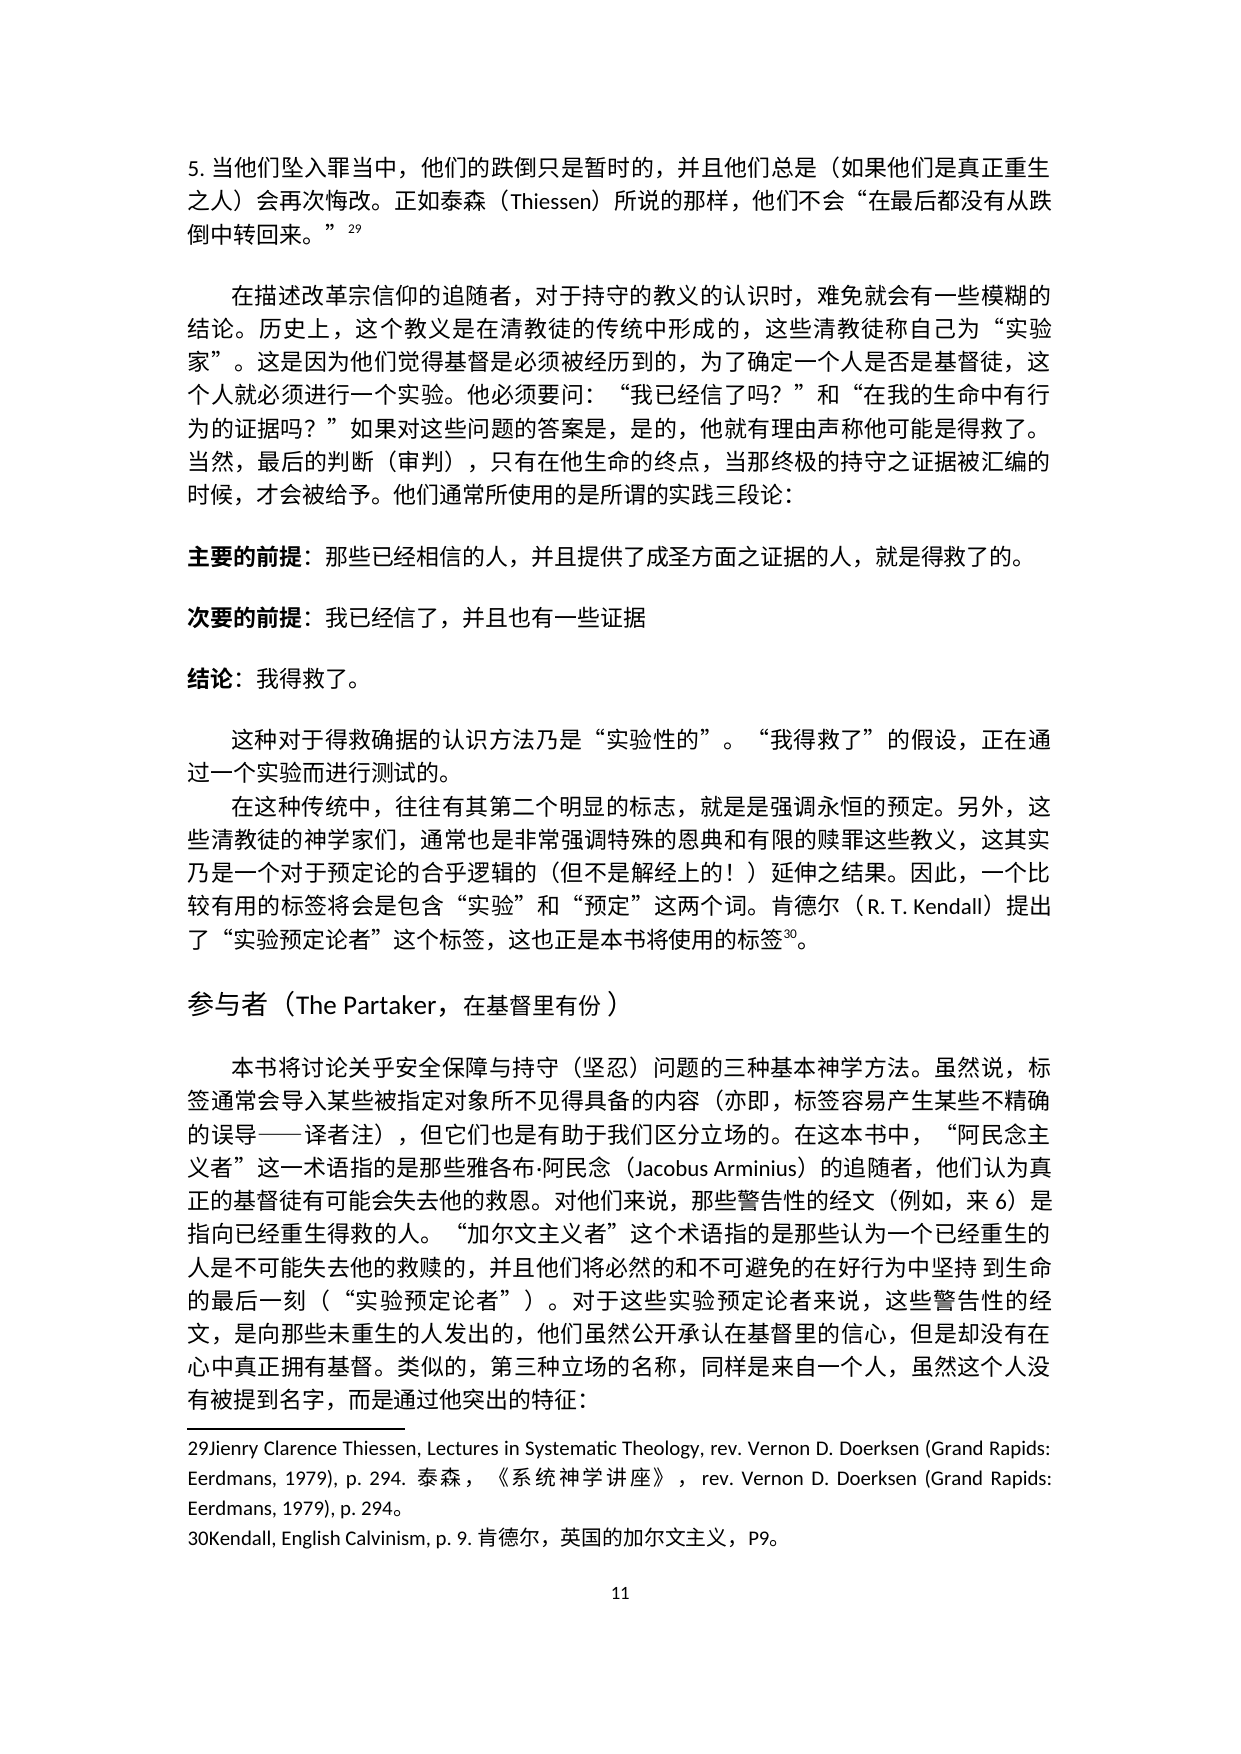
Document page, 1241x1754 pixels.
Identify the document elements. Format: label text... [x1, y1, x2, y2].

text 主要的前提：那些已经相信的人，并且提供了成圣方面之证据的人，就是得救了的。 [187, 538, 1053, 572]
text 本书将讨论关乎安全保障与持守（坚忍）问题的三种基本神学方法。虽然说，标签通常会导入某些被指定对象所不见得具备的内容（亦即，标签容易产生某些不精确的误导——译者注），但它们也是有助于我们区分立场的。在这本书中，“阿民念主义者”这一术语指的是那些雅各布·阿民念（Jacobus Arminius）的追随者，他们认为真正的基督徒有可能会失去他的救恩。对他们来说，那些警告性的经文（例如，来6）是指向已经重生得救的人。“加尔文主义者”这个术语指的是那些认为一个已经重生的人是不可能失去他的救赎的，并且他们将必然的和不可避免的在好行为中坚持 到生命的最后一刻（“实验预定论者”）。对于这些实验预定论者来说，这些警告性的经文，是向那些未重生的人发出的，他们虽然公开承认在基督里的信心，但是却没有在心中真正拥有基督。类似的，第三种立场的名称，同样是来自一个人，虽然这个人没有被提到名字，而是通过他突出的特征： [187, 1050, 1053, 1416]
text 参与者（The Partaker，在基督里有份 ） [187, 983, 1053, 1022]
text 次要的前提：我已经信了，并且也有一些证据 [187, 599, 1053, 633]
text 结论：我得救了。 [187, 661, 1053, 694]
text 在描述改革宗信仰的追随者，对于持守的教义的认识时，难免就会有一些模糊的结论。历史上，这个教义是在清教徒的传统中形成的，这些清教徒称自己为“实验家”。这是因为他们觉得基督是必须被经历到的，为了确定一个人是否是基督徒，这个人就必须进行一个实验。他必须要问：“我已经信了吗？”和“在我的生命中有行为的证据吗？”如果对这些问题的答案是，是的，他就有理由声称他可能是得救了。当然，最后的判断（审判），只有在他生命的终点，当那终极的持守之证据被汇编的时候，才会被给予。他们通常所使用的是所谓的实践三段论： [187, 278, 1053, 510]
text 这种对于得救确据的认识方法乃是“实验性的”。“我得救了”的假设，正在通过一个实验而进行测试的。 [187, 722, 1053, 788]
text 5. 当他们坠入罪当中，他们的跌倒只是暂时的，并且他们总是（如果他们是真正重生之人）会再次悔改。正如泰森（Thiessen）所说的那样，他们不会“在最后都没有从跌倒中转回来。” [187, 150, 1053, 250]
text 在这种传统中，往往有其第二个明显的标志，就是是强调永恒的预定。另外，这些清教徒的神学家们，通常也是非常强调特殊的恩典和有限的赎罪这些教义，这其实乃是一个对于预定论的合乎逻辑的（但不是解经上的！）延伸之结果。因此，一个比较有用的标签将会是包含“实验”和“预定”这两个词。肯德尔（R. T. Kendall）提出了“实验预定论者”这个标签，这也正是本书将使用的标签。 [187, 788, 1053, 955]
